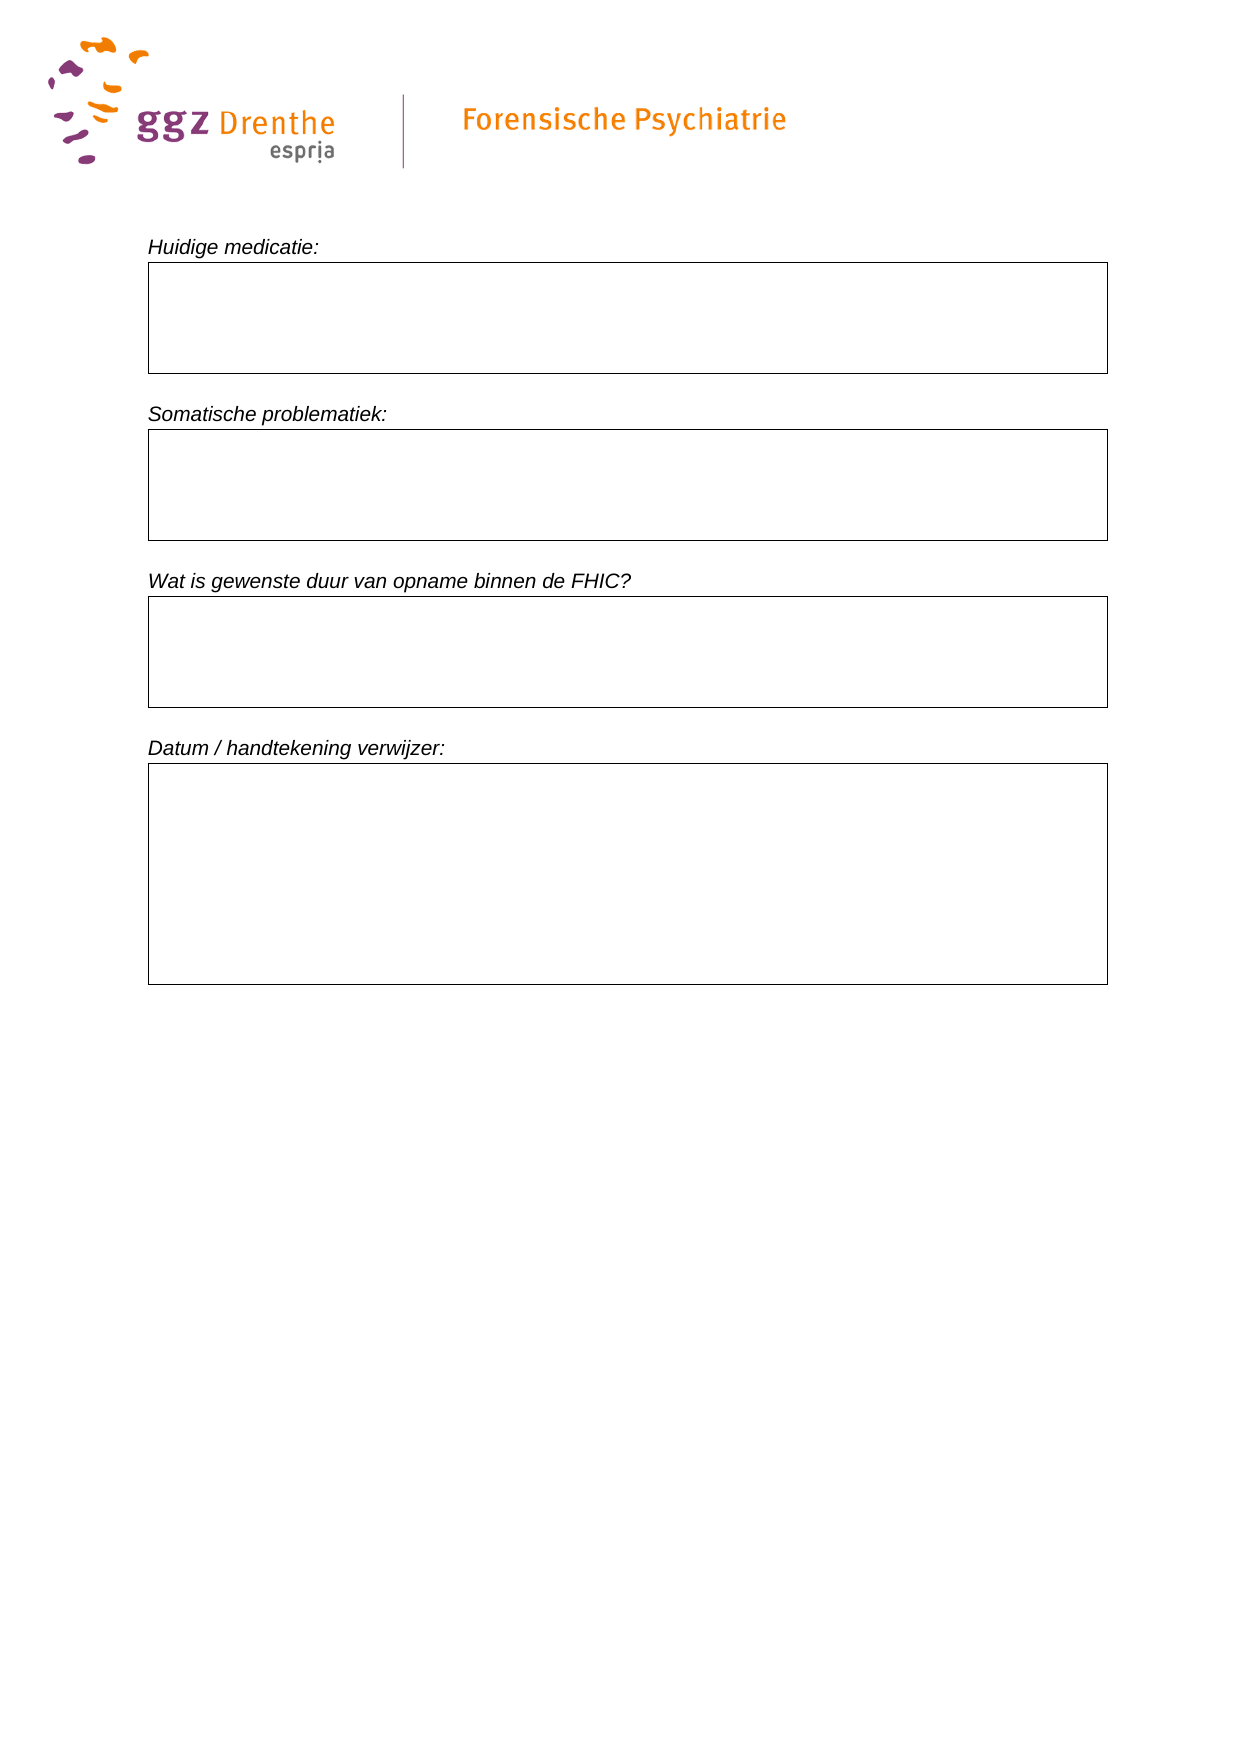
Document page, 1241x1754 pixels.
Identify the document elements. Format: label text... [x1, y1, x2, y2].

table_header [149, 263, 1107, 373]
text Datum / handtekening verwijzer: [148, 736, 1107, 760]
text Huidige medicatie: [148, 234, 1107, 258]
text Somatische problematiek: [148, 402, 1107, 426]
table_header [149, 764, 1107, 984]
text Wat is gewenste duur van opname binnen de FHIC? [148, 569, 1107, 593]
table_header [149, 430, 1107, 540]
picture [28, 21, 583, 173]
table_header [149, 597, 1107, 707]
